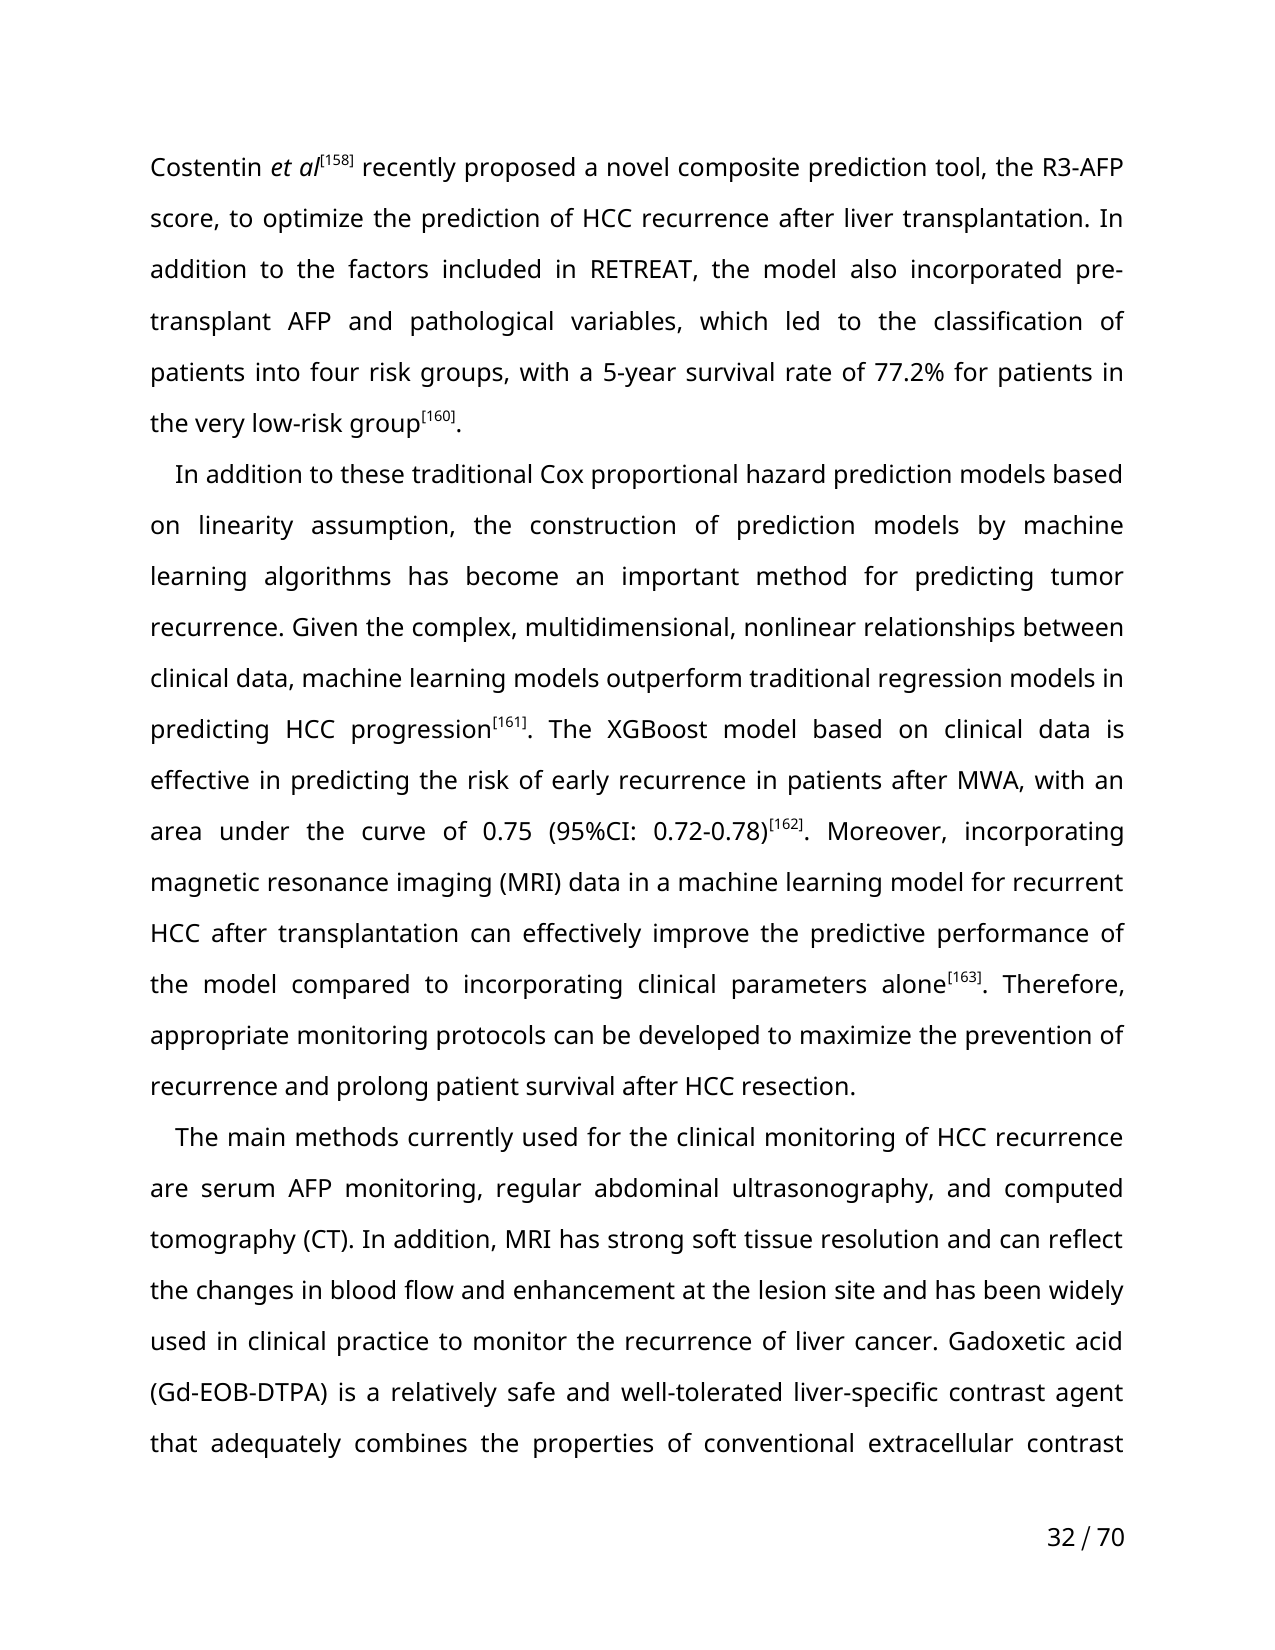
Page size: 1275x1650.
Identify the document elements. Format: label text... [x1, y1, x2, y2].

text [150, 1120, 1125, 1460]
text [150, 150, 1125, 439]
text In addition to these traditional Cox proportional hazard prediction models based on linearity assumption, the construction of prediction models by machine learning algorithms has become an important method for predicting tumor recurrence. Given the complex, multidimensional, nonlinear relationships between clinical data, machine learning models outperform traditional regression models in predicting HCC progression[161]. The XGBoost model based on clinical data is effective in predicting the risk of early recurrence in patients after MWA, with an area under the curve of 0.75 (95%CI: 0.72-0.78)[162]. Moreover, incorporating magnetic resonance imaging (MRI) data in a machine learning model for recurrent HCC after transplantation can effectively improve the predictive performance of the model compared to incorporating clinical parameters alone[163]. Therefore, appropriate monitoring protocols can be developed to maximize the prevention of recurrence and prolong patient survival after HCC resection. [150, 456, 1125, 1103]
